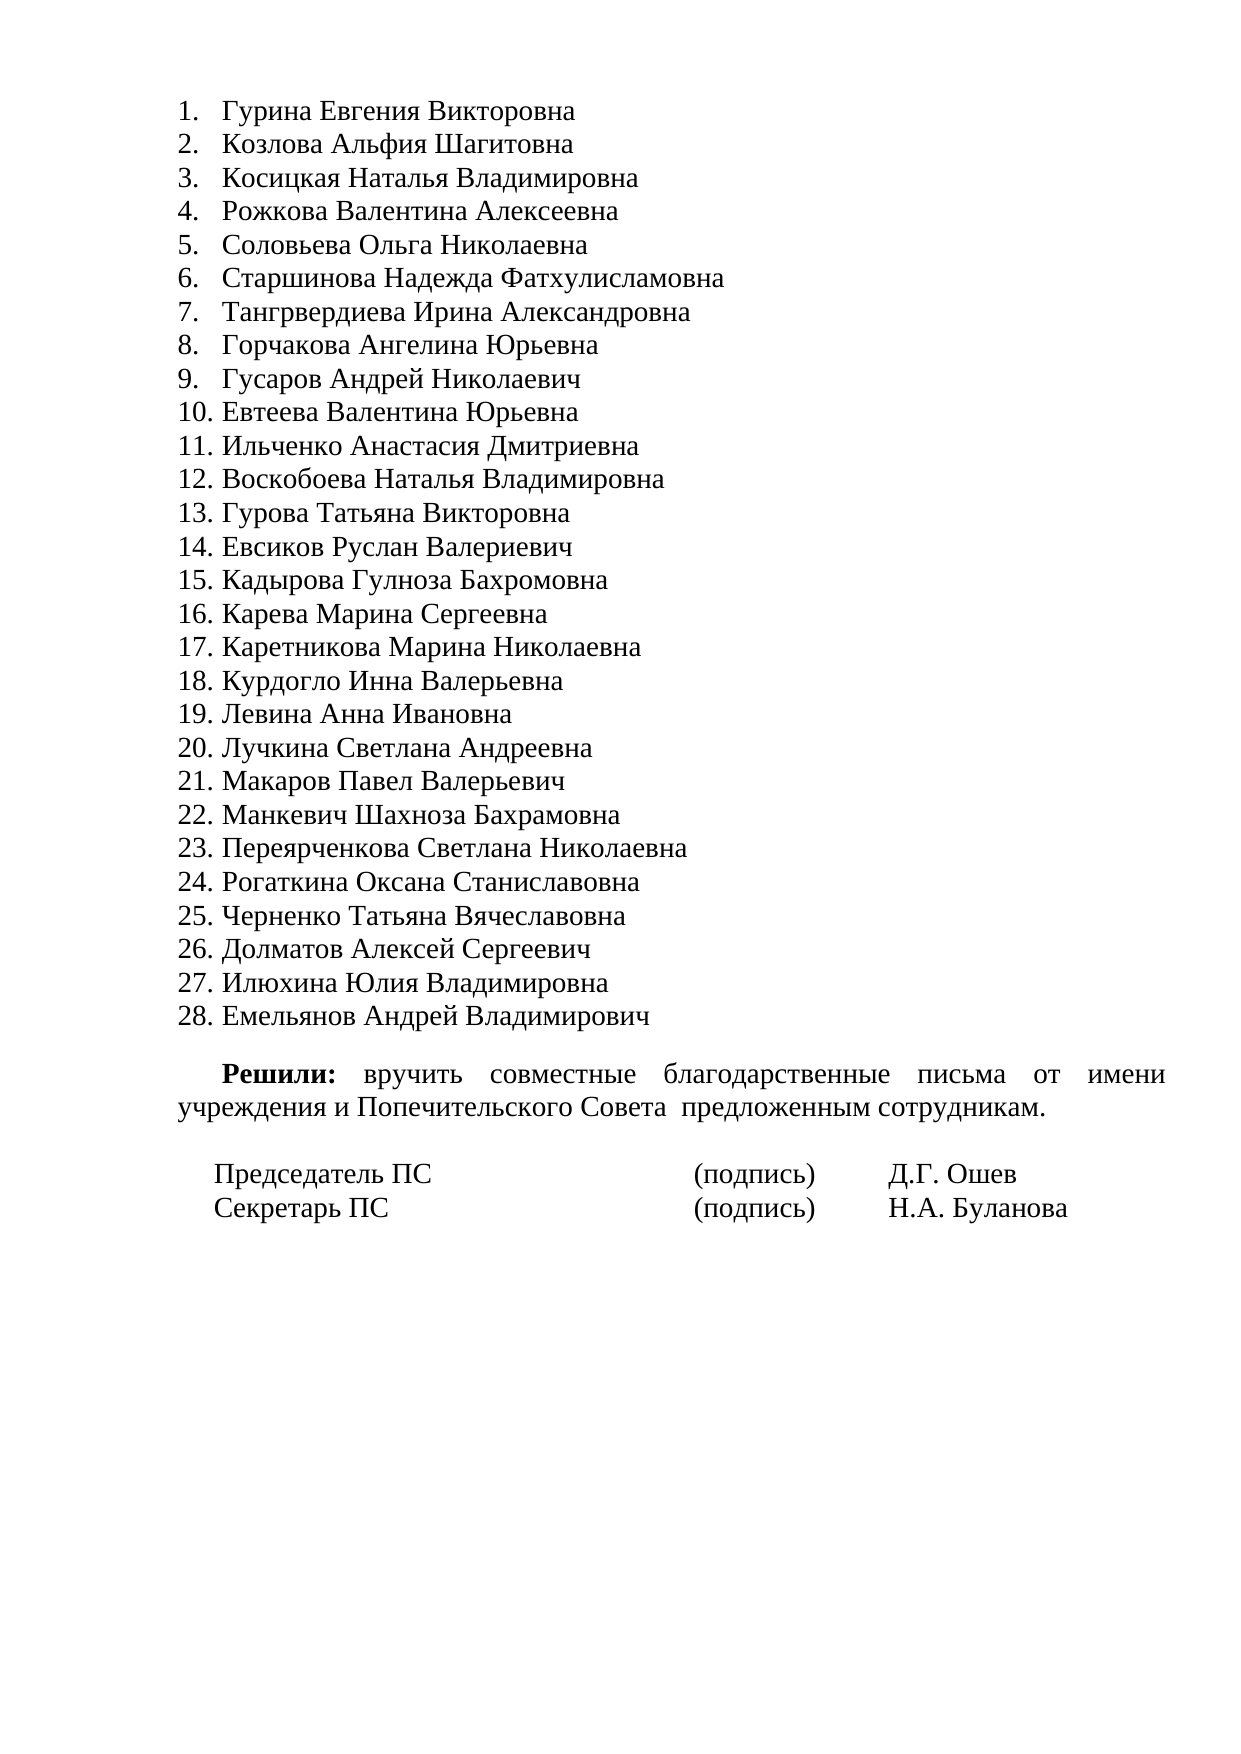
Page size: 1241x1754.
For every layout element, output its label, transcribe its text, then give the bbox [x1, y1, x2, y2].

list Горчакова Ангелина Юрьевна [177, 327, 1167, 361]
list Долматов Алексей Сергеевич [177, 931, 1167, 965]
list Косицкая Наталья Владимировна [177, 160, 1167, 193]
list Переярченкова Светлана Николаевна [177, 831, 1167, 864]
list Каретникова Марина Николаевна [177, 629, 1167, 663]
list Решили: вручить совместные благодарственные письма от имени учреждения и Попечительского Совета предложенным сотрудникам. [177, 1056, 1167, 1123]
list Соловьева Ольга Николаевна [177, 227, 1167, 260]
list Козлова Альфия Шагитовна [177, 126, 1167, 160]
list Лучкина Светлана Андреевна [177, 730, 1167, 763]
text Секретарь ПС (подпись) Н.А. Буланова [177, 1190, 1167, 1224]
list Евтеева Валентина Юрьевна [177, 394, 1167, 428]
list Тангрвердиева Ирина Александровна [177, 294, 1167, 327]
list Карева Марина Сергеевна [177, 596, 1167, 629]
list Кадырова Гулноза Бахромовна [177, 562, 1167, 596]
list Гурова Татьяна Викторовна [177, 495, 1167, 529]
list Ильченко Анастасия Дмитриевна [177, 428, 1167, 462]
list Емельянов Андрей Владимирович [177, 998, 1167, 1032]
list Курдогло Инна Валерьевна [177, 663, 1167, 696]
list Илюхина Юлия Владимировна [177, 965, 1167, 998]
list Манкевич Шахноза Бахрамовна [177, 797, 1167, 831]
list Евсиков Руслан Валериевич [177, 529, 1167, 562]
list Рогаткина Оксана Станиславовна [177, 864, 1167, 898]
list Гусаров Андрей Николаевич [177, 361, 1167, 394]
list Макаров Павел Валерьевич [177, 763, 1167, 797]
list Рожкова Валентина Алексеевна [177, 193, 1167, 227]
list Левина Анна Ивановна [177, 696, 1167, 730]
list Черненко Татьяна Вячеславовна [177, 898, 1167, 931]
list Гурина Евгения Викторовна [177, 93, 1167, 126]
list Воскобоева Наталья Владимировна [177, 462, 1167, 495]
text Председатель ПС (подпись) Д.Г. Ошев [177, 1157, 1167, 1190]
list Старшинова Надежда Фатхулисламовна [177, 260, 1167, 294]
